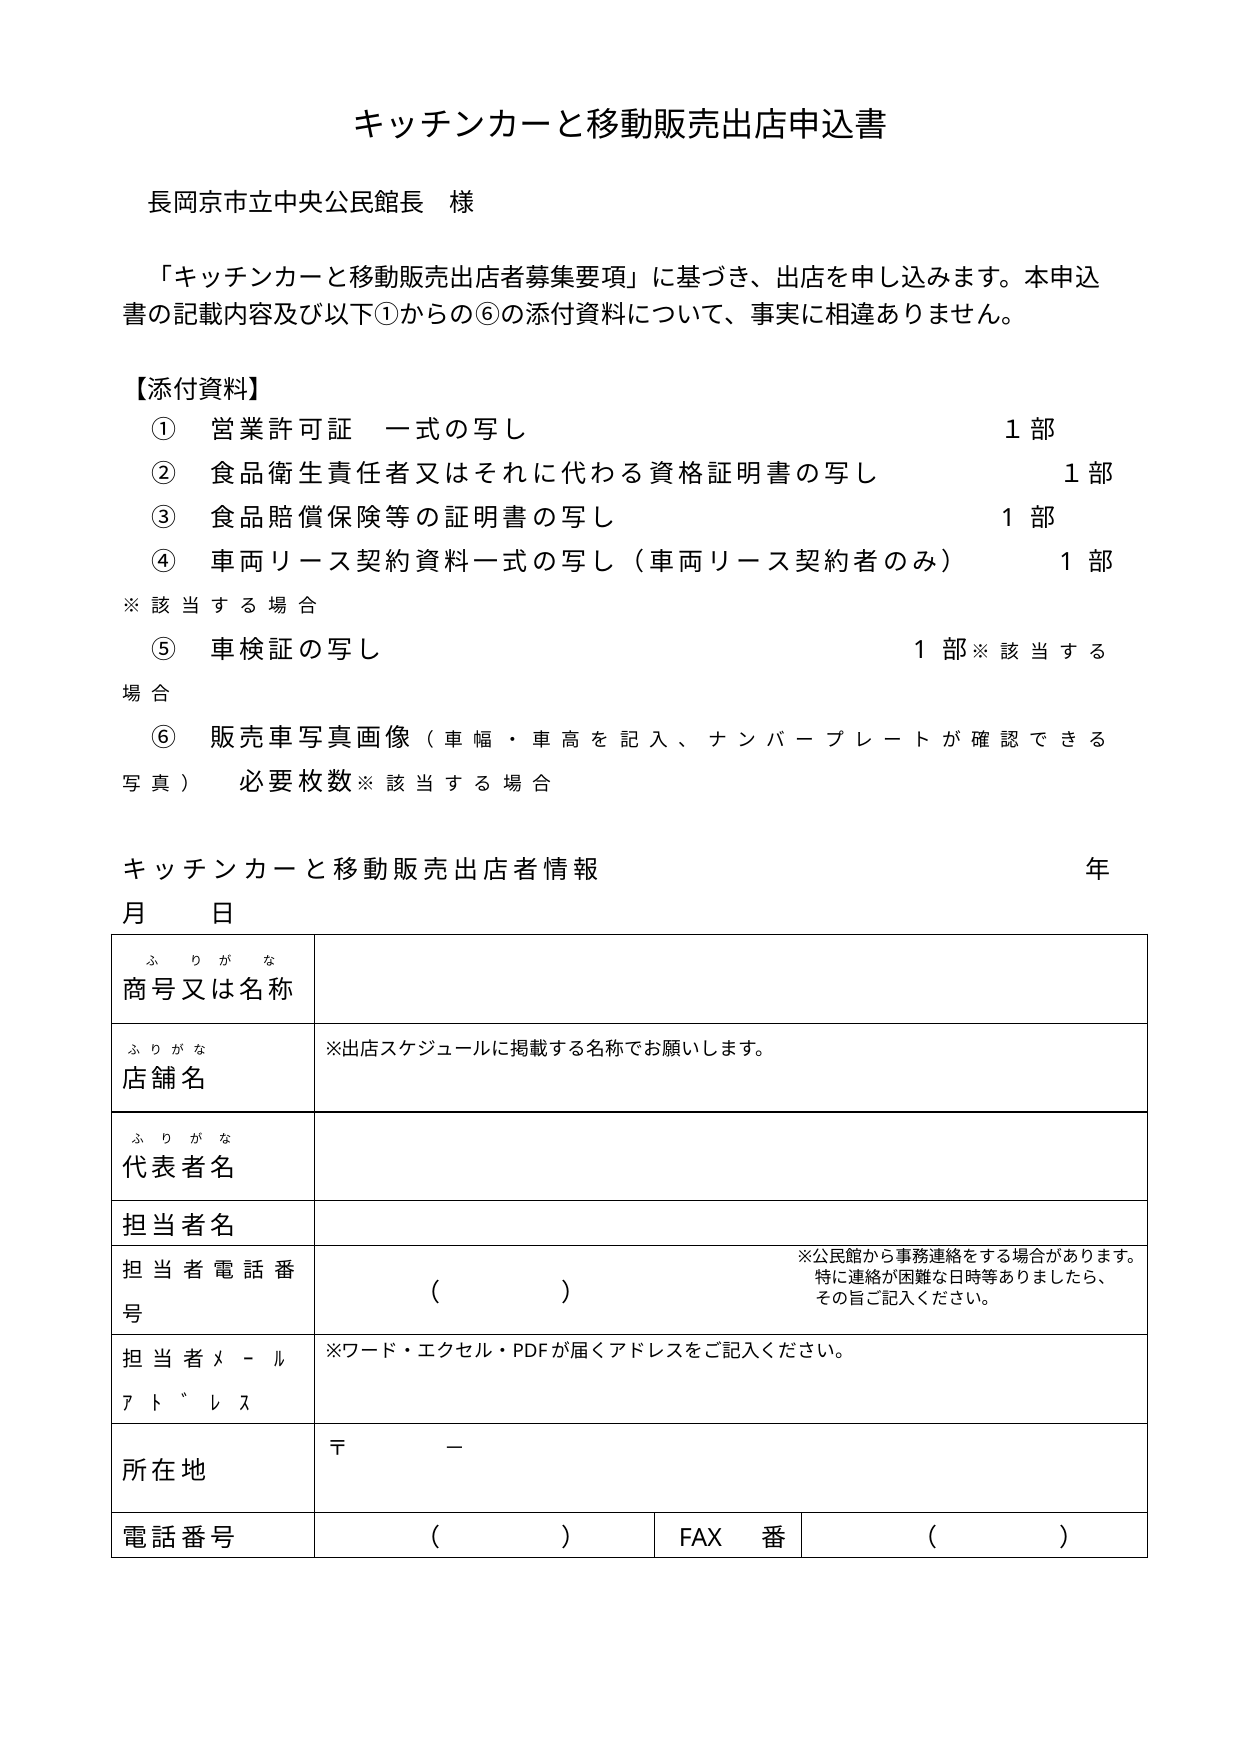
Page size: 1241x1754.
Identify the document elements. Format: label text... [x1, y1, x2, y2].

table_cell 担当者名 [112, 1201, 314, 1245]
text 【添付資料】 [122, 368, 1118, 406]
table_cell 担当者電話番号 [112, 1246, 314, 1334]
table_cell （ ） [315, 1246, 1147, 1334]
table_cell 担当者ﾒｰﾙｱﾄﾞﾚｽ [112, 1335, 314, 1423]
table_cell 〒 － [315, 1424, 1147, 1512]
table_cell （ ） [315, 1513, 654, 1557]
table_cell FAX番号 [655, 1513, 801, 1557]
table_cell ※ワード・エクセル・PDFが届くアドレスをご記入ください。 [315, 1335, 1147, 1423]
table_cell 所在地 [112, 1424, 314, 1512]
table_header [112, 935, 314, 1022]
table_cell [112, 1113, 314, 1200]
text ④ 車両リース契約資料一式の写し（車両リース契約者のみ） 1部※該当する場合 [122, 538, 1118, 626]
text キッチンカーと移動販売出店申込書 [122, 106, 1118, 143]
text ② 食品衛生責任者又はそれに代わる資格証明書の写し １部 [122, 450, 1118, 494]
table_cell [315, 1113, 1147, 1200]
table_cell [112, 1024, 314, 1111]
text キッチンカーと移動販売出店者情報 年 月 日 [122, 846, 1118, 933]
text ⑥ 販売車写真画像（車幅・車高を記入、ナンバープレートが確認できる写真） 必要枚数※該当する場合 [122, 714, 1118, 802]
text ⑤ 車検証の写し 1部※該当する場合 [122, 626, 1118, 714]
table_header [315, 935, 1147, 1022]
text 長岡京市立中央公民館長 様 [122, 181, 1118, 218]
text 「キッチンカーと移動販売出店者募集要項」に基づき、出店を申し込みます。本申込書の記載内容及び以下①からの⑥の添付資料について、事実に相違ありません。 [122, 256, 1118, 331]
table_cell （ ） [802, 1513, 1147, 1557]
table_cell [315, 1201, 1147, 1245]
text ③ 食品賠償保険等の証明書の写し 1部 [122, 494, 1118, 538]
text ① 営業許可証 一式の写し １部 [122, 406, 1118, 450]
table_cell 電話番号 [112, 1513, 314, 1557]
table_cell ※出店スケジュールに掲載する名称でお願いします。 [315, 1024, 1147, 1111]
